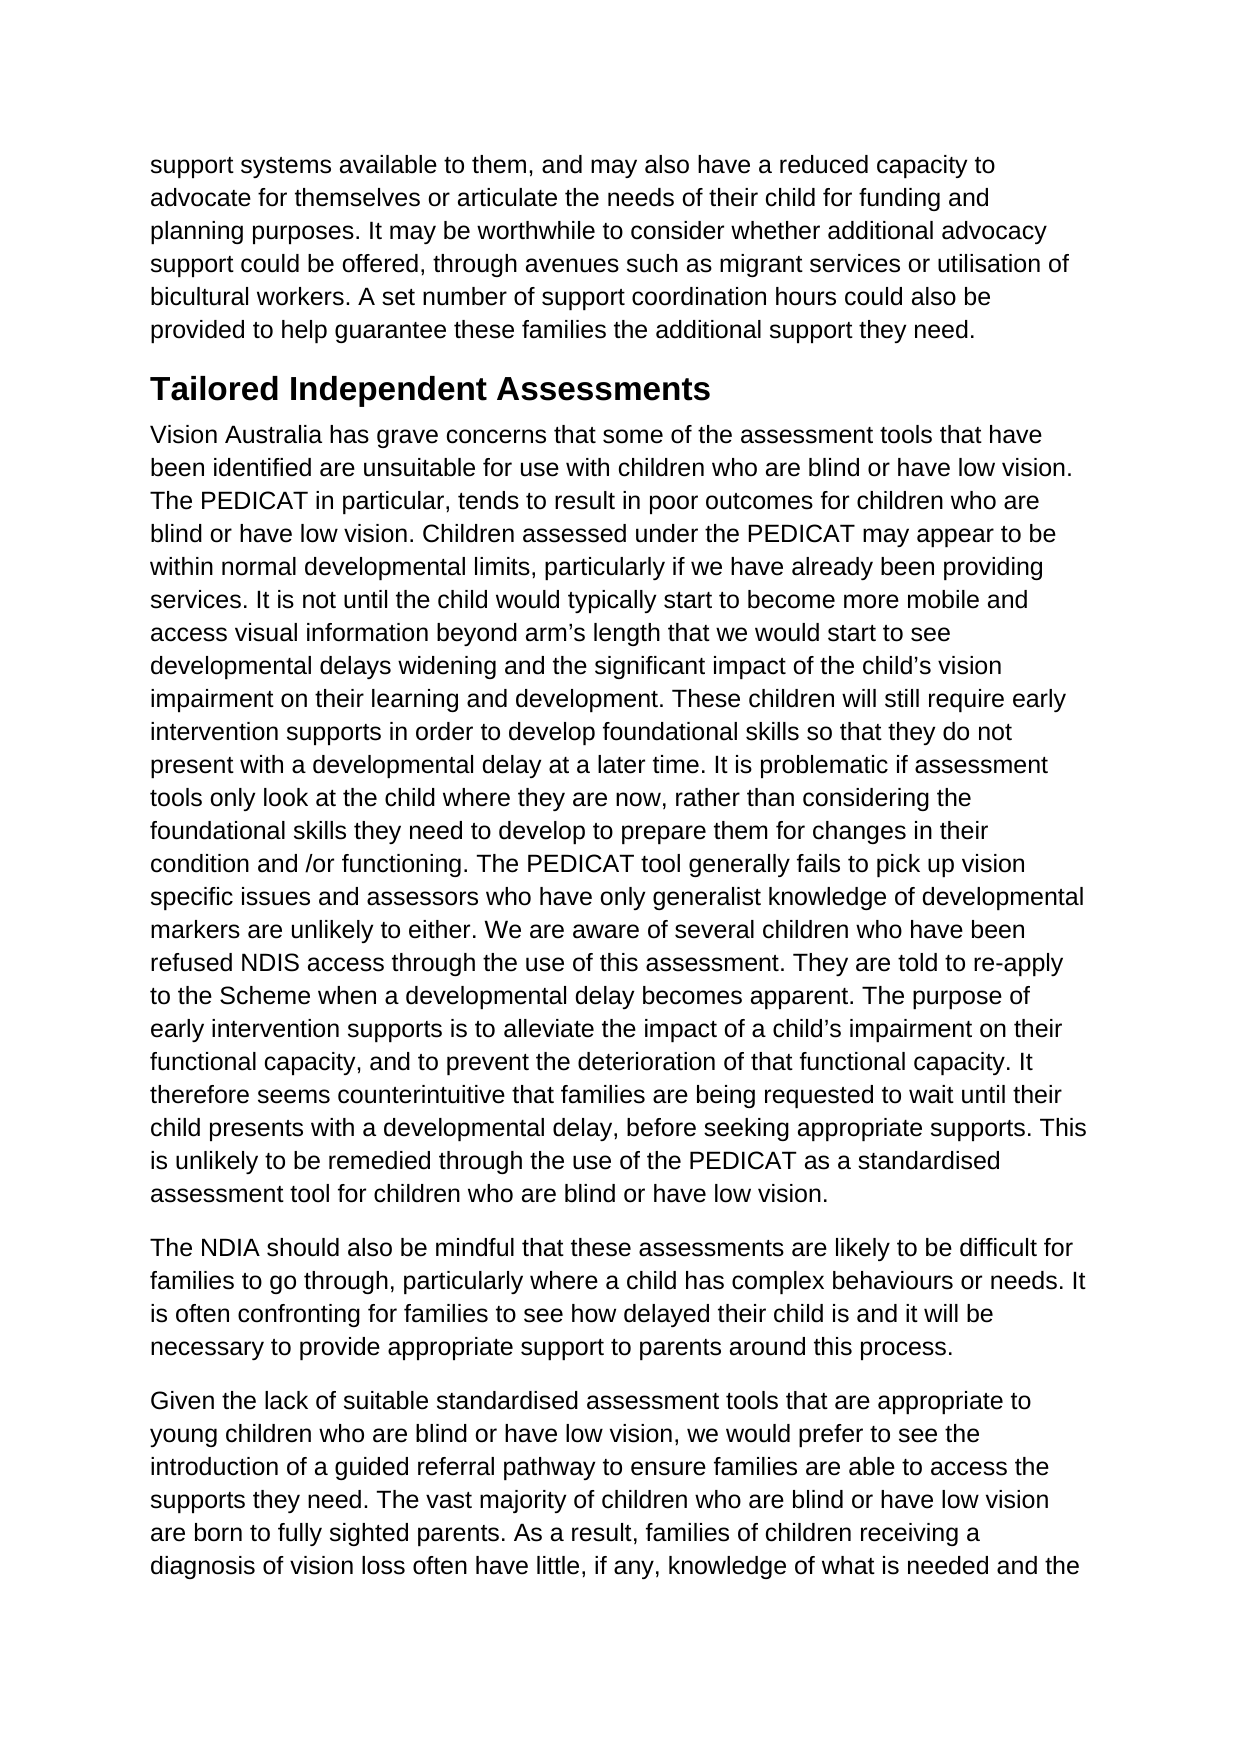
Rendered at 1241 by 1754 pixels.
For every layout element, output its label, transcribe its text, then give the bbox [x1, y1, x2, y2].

subtitle Tailored Independent Assessments [150, 369, 1090, 407]
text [150, 150, 1090, 344]
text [150, 1386, 1090, 1580]
text The NDIA should also be mindful that these assessments are likely to be difficult for families to go through, particularly where a child has complex behaviours or needs. It is often confronting for families to see how delayed their child is and it will be necessary to provide appropriate support to parents around this process. [150, 1233, 1090, 1361]
text Vision Australia has grave concerns that some of the assessment tools that have been identified are unsuitable for use with children who are blind or have low vision. The PEDICAT in particular, tends to result in poor outcomes for children who are blind or have low vision. Children assessed under the PEDICAT may appear to be within normal developmental limits, particularly if we have already been providing services. It is not until the child would typically start to become more mobile and access visual information beyond arm’s length that we would start to see developmental delays widening and the significant impact of the child’s vision impairment on their learning and development. These children will still require early intervention supports in order to develop foundational skills so that they do not present with a developmental delay at a later time. It is problematic if assessment tools only look at the child where they are now, rather than considering the foundational skills they need to develop to prepare them for changes in their condition and /or functioning. The PEDICAT tool generally fails to pick up vision specific issues and assessors who have only generalist knowledge of developmental markers are unlikely to either. We are aware of several children who have been refused NDIS access through the use of this assessment. They are told to re-apply to the Scheme when a developmental delay becomes apparent. The purpose of early intervention supports is to alleviate the impact of a child’s impairment on their functional capacity, and to prevent the deterioration of that functional capacity. It therefore seems counterintuitive that families are being requested to wait until their child presents with a developmental delay, before seeking appropriate supports. This is unlikely to be remedied through the use of the PEDICAT as a standardised assessment tool for children who are blind or have low vision. [150, 420, 1090, 1208]
